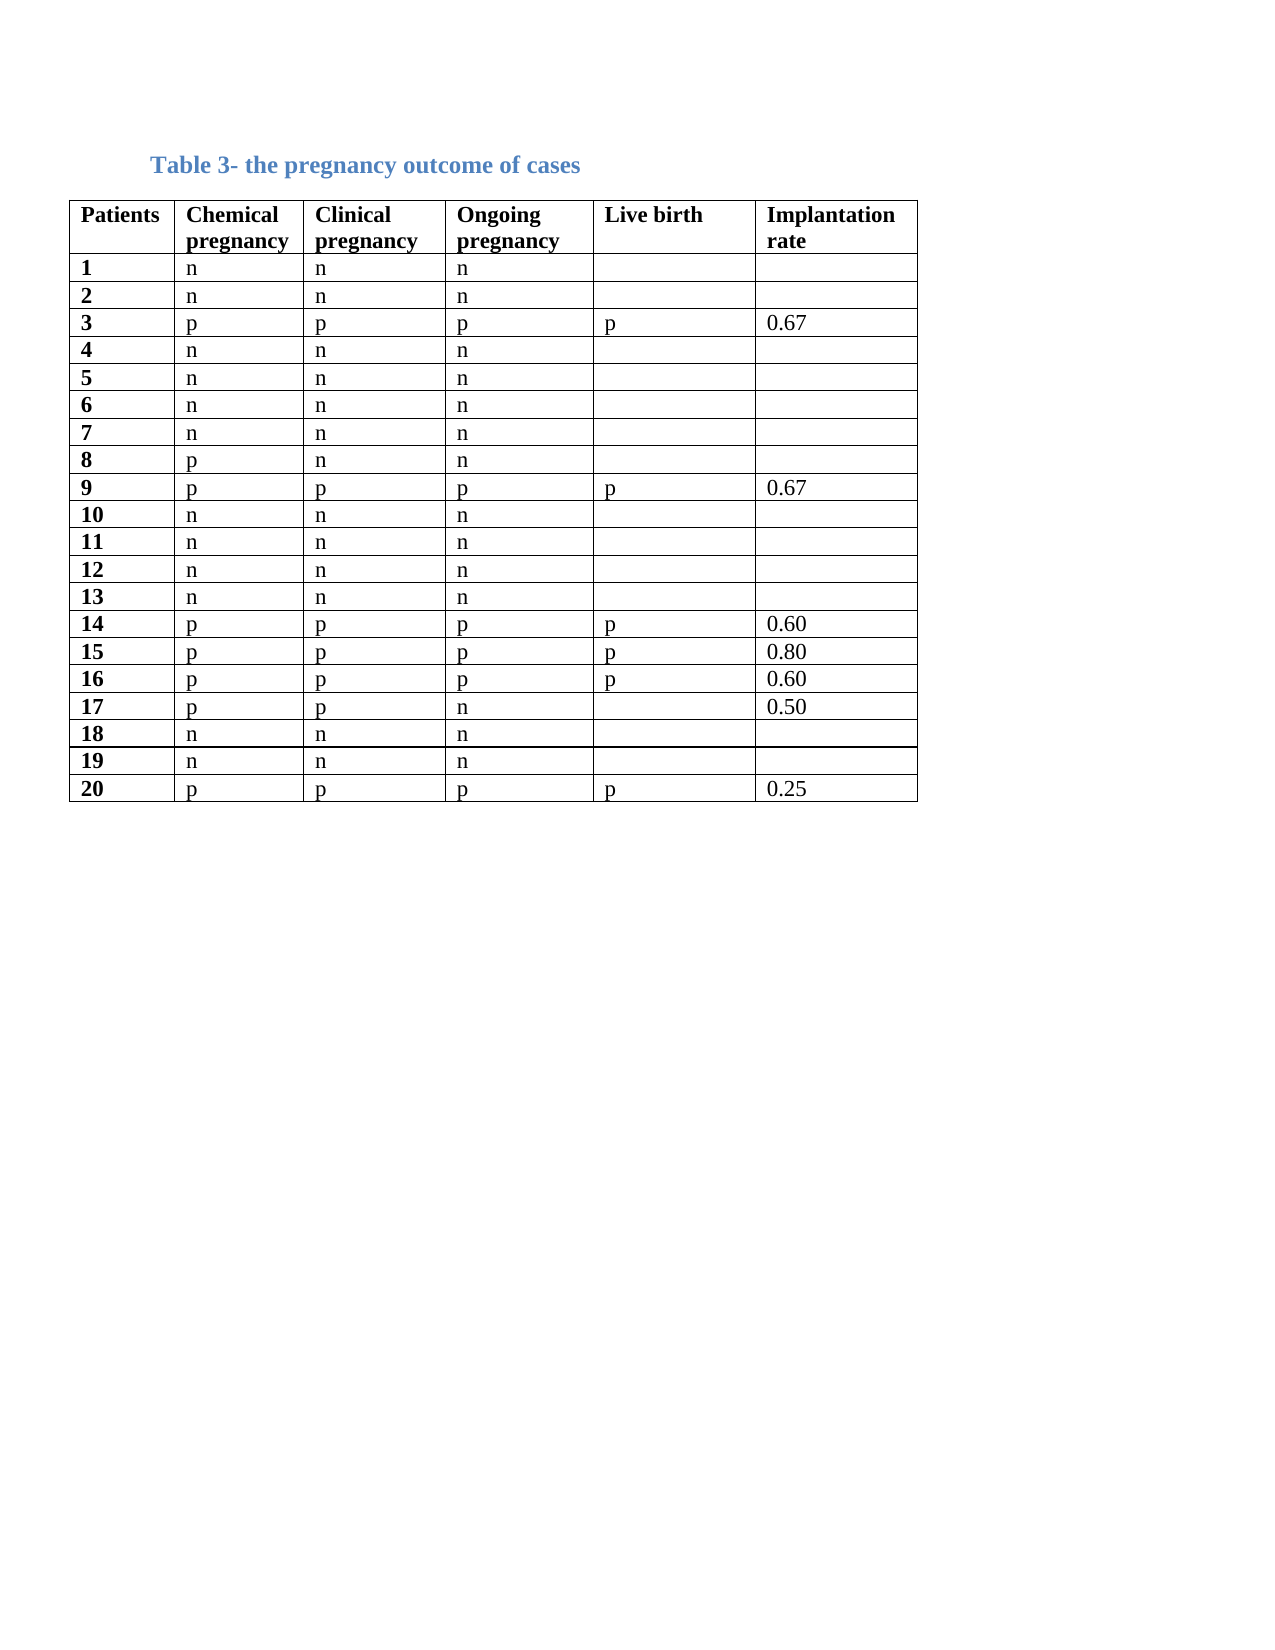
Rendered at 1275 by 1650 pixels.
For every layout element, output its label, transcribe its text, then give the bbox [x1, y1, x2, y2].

table_cell p [446, 309, 593, 336]
table_cell 0.50 [756, 693, 917, 719]
table_cell p [594, 638, 755, 664]
table_cell p [175, 446, 303, 472]
table_cell n [446, 282, 593, 308]
table_cell [756, 419, 917, 445]
table_cell n [446, 501, 593, 527]
table_cell 19 [70, 748, 174, 774]
table_cell [756, 282, 917, 308]
table_cell [594, 446, 755, 472]
table_cell n [304, 748, 445, 774]
table_cell n [175, 282, 303, 308]
table_cell n [175, 419, 303, 445]
table_cell [594, 528, 755, 555]
table_cell [594, 391, 755, 418]
table_cell n [446, 720, 593, 746]
text Table 3- the pregnancy outcome of cases [150, 150, 1125, 179]
table_cell 2 [70, 282, 174, 308]
table_cell n [446, 583, 593, 609]
table_cell n [446, 528, 593, 555]
table_cell p [304, 474, 445, 500]
table_cell p [304, 693, 445, 719]
table_header Implantation rate [756, 201, 917, 253]
table_cell n [304, 337, 445, 363]
table_cell p [304, 775, 445, 801]
table_cell [594, 364, 755, 390]
table_cell n [446, 419, 593, 445]
table_cell 0.60 [756, 611, 917, 637]
table_cell 17 [70, 693, 174, 719]
table_cell n [175, 254, 303, 281]
table_cell n [304, 282, 445, 308]
table_cell n [446, 748, 593, 774]
table_cell 1 [70, 254, 174, 281]
table_cell p [594, 611, 755, 637]
table_cell [756, 446, 917, 472]
table_cell n [446, 446, 593, 472]
table_cell [594, 583, 755, 609]
table_cell 13 [70, 583, 174, 609]
table_cell [594, 693, 755, 719]
table_cell p [446, 638, 593, 664]
table_cell p [446, 611, 593, 637]
table_cell p [175, 309, 303, 336]
table_cell n [175, 556, 303, 582]
table_cell p [304, 665, 445, 692]
table_cell 15 [70, 638, 174, 664]
table_cell [594, 419, 755, 445]
table_cell p [304, 309, 445, 336]
table_cell 20 [70, 775, 174, 801]
table_cell 0.80 [756, 638, 917, 664]
table_cell p [446, 775, 593, 801]
table_cell 0.67 [756, 474, 917, 500]
table_header Ongoing pregnancy [446, 201, 593, 253]
table_header Chemical pregnancy [175, 201, 303, 253]
table_cell n [446, 556, 593, 582]
table_cell p [175, 611, 303, 637]
table_cell [594, 748, 755, 774]
table_cell n [304, 720, 445, 746]
table_cell p [175, 638, 303, 664]
table_cell [756, 556, 917, 582]
table_cell 16 [70, 665, 174, 692]
table_cell [594, 254, 755, 281]
table_cell [594, 282, 755, 308]
table_cell n [304, 556, 445, 582]
table_cell n [175, 748, 303, 774]
table_cell [756, 337, 917, 363]
table_cell 10 [70, 501, 174, 527]
table_header Live birth [594, 201, 755, 253]
table_cell [756, 583, 917, 609]
table_cell n [446, 364, 593, 390]
table_cell n [175, 391, 303, 418]
table_cell n [304, 364, 445, 390]
table_cell n [446, 337, 593, 363]
table_cell n [446, 254, 593, 281]
table_cell p [304, 611, 445, 637]
table_cell 12 [70, 556, 174, 582]
table_cell 7 [70, 419, 174, 445]
table_cell 9 [70, 474, 174, 500]
table_cell 6 [70, 391, 174, 418]
table_cell 11 [70, 528, 174, 555]
table_cell n [304, 419, 445, 445]
table_cell n [175, 501, 303, 527]
table_cell n [304, 446, 445, 472]
table_cell [756, 391, 917, 418]
table_cell p [446, 665, 593, 692]
table_cell 0.67 [756, 309, 917, 336]
table_cell p [175, 665, 303, 692]
table_cell p [304, 638, 445, 664]
table_cell n [175, 337, 303, 363]
table_cell n [175, 583, 303, 609]
table_cell 4 [70, 337, 174, 363]
table_cell n [304, 391, 445, 418]
table_cell [594, 337, 755, 363]
table_cell n [304, 501, 445, 527]
table_cell 3 [70, 309, 174, 336]
table_cell 0.25 [756, 775, 917, 801]
table_cell n [446, 693, 593, 719]
table_cell p [594, 775, 755, 801]
table_cell n [175, 720, 303, 746]
table_cell [756, 528, 917, 555]
table_cell [594, 720, 755, 746]
table_cell n [304, 583, 445, 609]
table_cell p [175, 775, 303, 801]
table_cell 18 [70, 720, 174, 746]
table_cell [756, 748, 917, 774]
table_cell [594, 556, 755, 582]
table_cell [594, 501, 755, 527]
table_cell p [594, 665, 755, 692]
table_cell [756, 254, 917, 281]
table_cell 8 [70, 446, 174, 472]
table_cell 5 [70, 364, 174, 390]
table_cell n [304, 528, 445, 555]
table_cell n [175, 528, 303, 555]
table_cell [756, 364, 917, 390]
table_cell p [175, 693, 303, 719]
table_cell p [446, 474, 593, 500]
table_cell p [594, 474, 755, 500]
table_header Clinical pregnancy [304, 201, 445, 253]
table_cell [756, 501, 917, 527]
table_header Patients [70, 201, 174, 253]
table_cell n [304, 254, 445, 281]
table_cell 0.60 [756, 665, 917, 692]
table_cell [756, 720, 917, 746]
table_cell p [594, 309, 755, 336]
table_cell n [446, 391, 593, 418]
table_cell 14 [70, 611, 174, 637]
table_cell p [175, 474, 303, 500]
table_cell n [175, 364, 303, 390]
